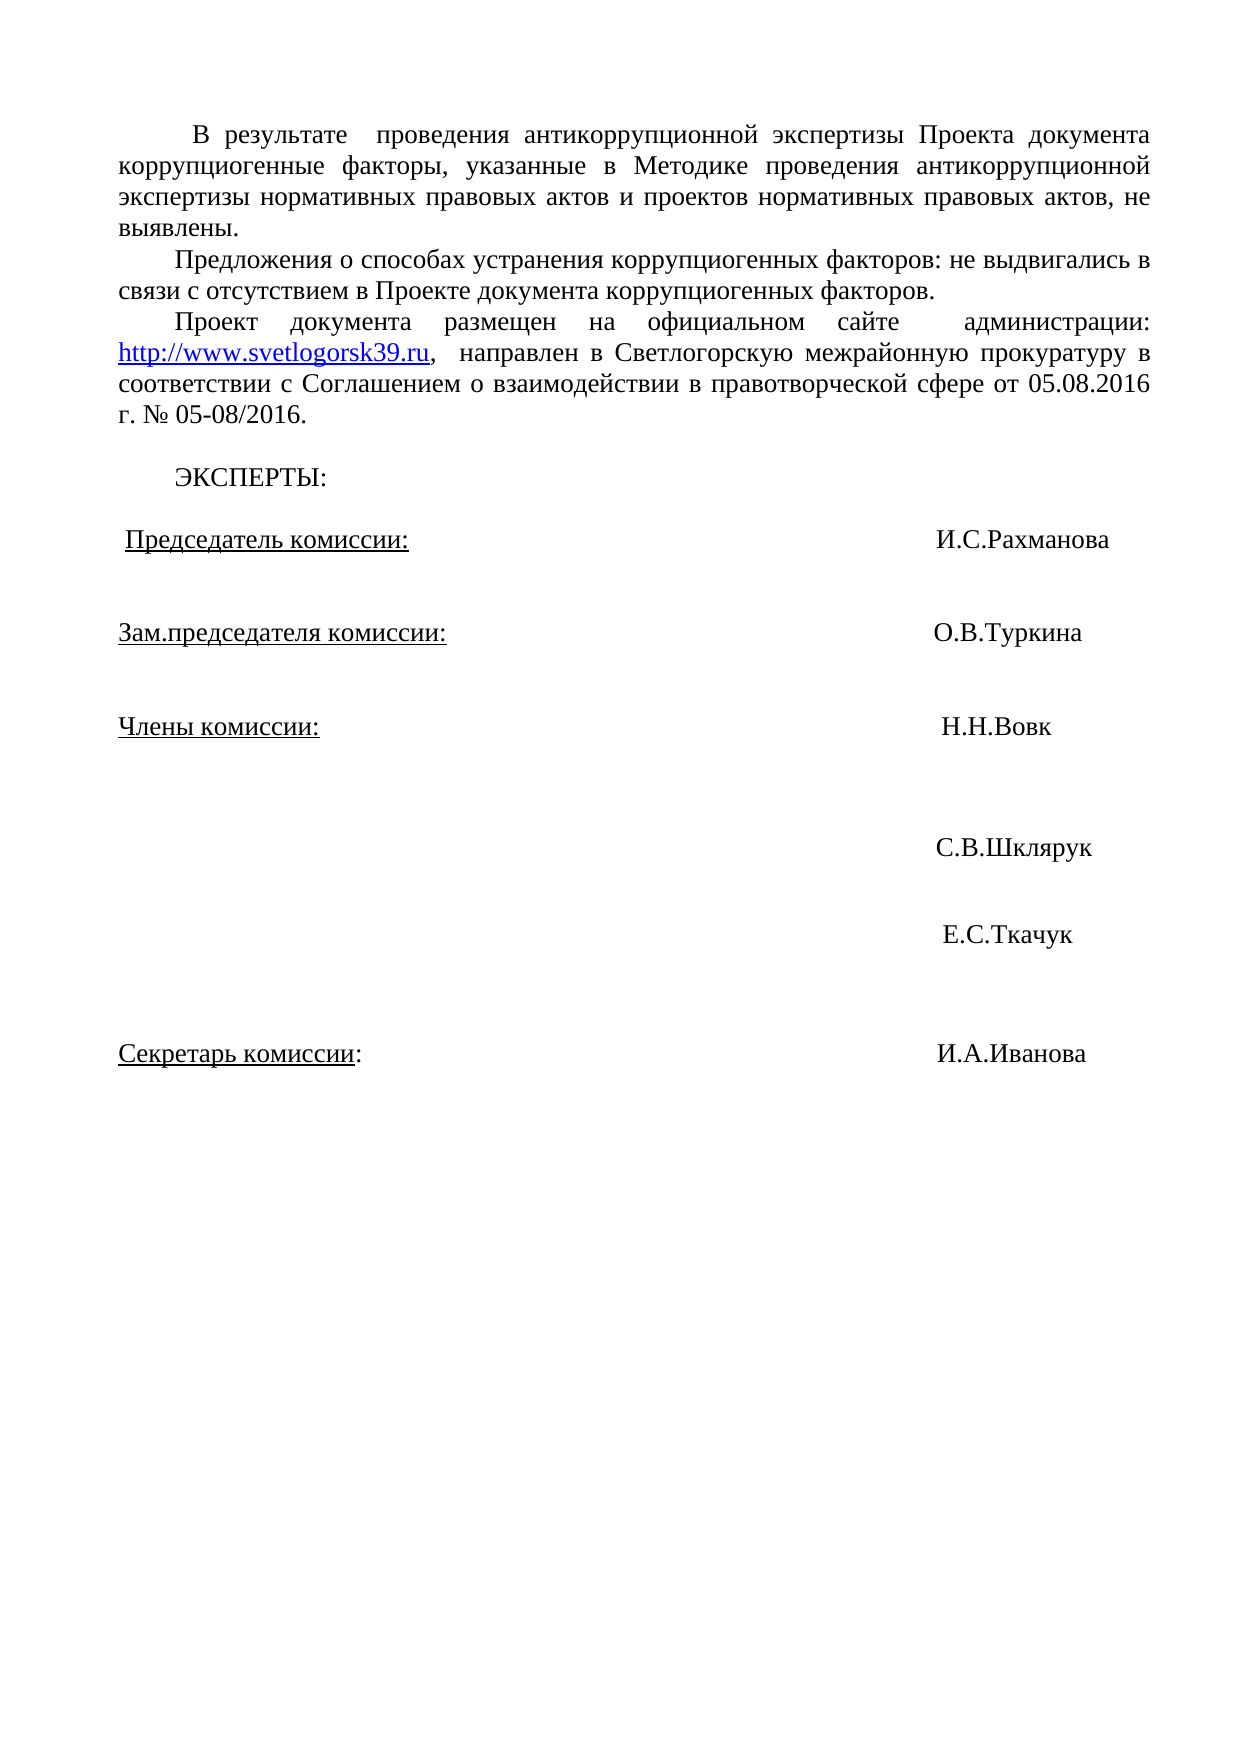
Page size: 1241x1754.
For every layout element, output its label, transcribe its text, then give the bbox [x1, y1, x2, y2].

text Е.С.Ткачук [118, 918, 1152, 950]
text ЭКСПЕРТЫ: [118, 461, 1152, 492]
text Предложения о способах устранения коррупциогенных факторов: не выдвигались в связи с отсутствием в Проекте документа коррупциогенных факторов. [118, 243, 1152, 305]
text Секретарь комиссии: И.А.Иванова [118, 1037, 1152, 1068]
text С.В.Шклярук [118, 831, 1152, 862]
text Зам.председателя комиссии: О.В.Туркина [118, 616, 1152, 648]
text Члены комиссии: Н.Н.Вовк [118, 710, 1152, 741]
title В результате проведения антикоррупционной экспертизы Проекта документа коррупциогенные факторы, указанные в Методике проведения антикоррупционной экспертизы нормативных правовых актов и проектов нормативных правовых актов, не выявлены. [118, 118, 1152, 243]
text Председатель комиссии: И.С.Рахманова [118, 523, 1152, 554]
text Проект документа размещен на официальном сайте администрации: http://www.svetlogorsk39.ru, направлен в Светлогорскую межрайонную прокуратуру в соответствии с Соглашением о взаимодействии в правотворческой сфере от 05.08.2016 г. № 05-08/2016. [118, 305, 1152, 429]
